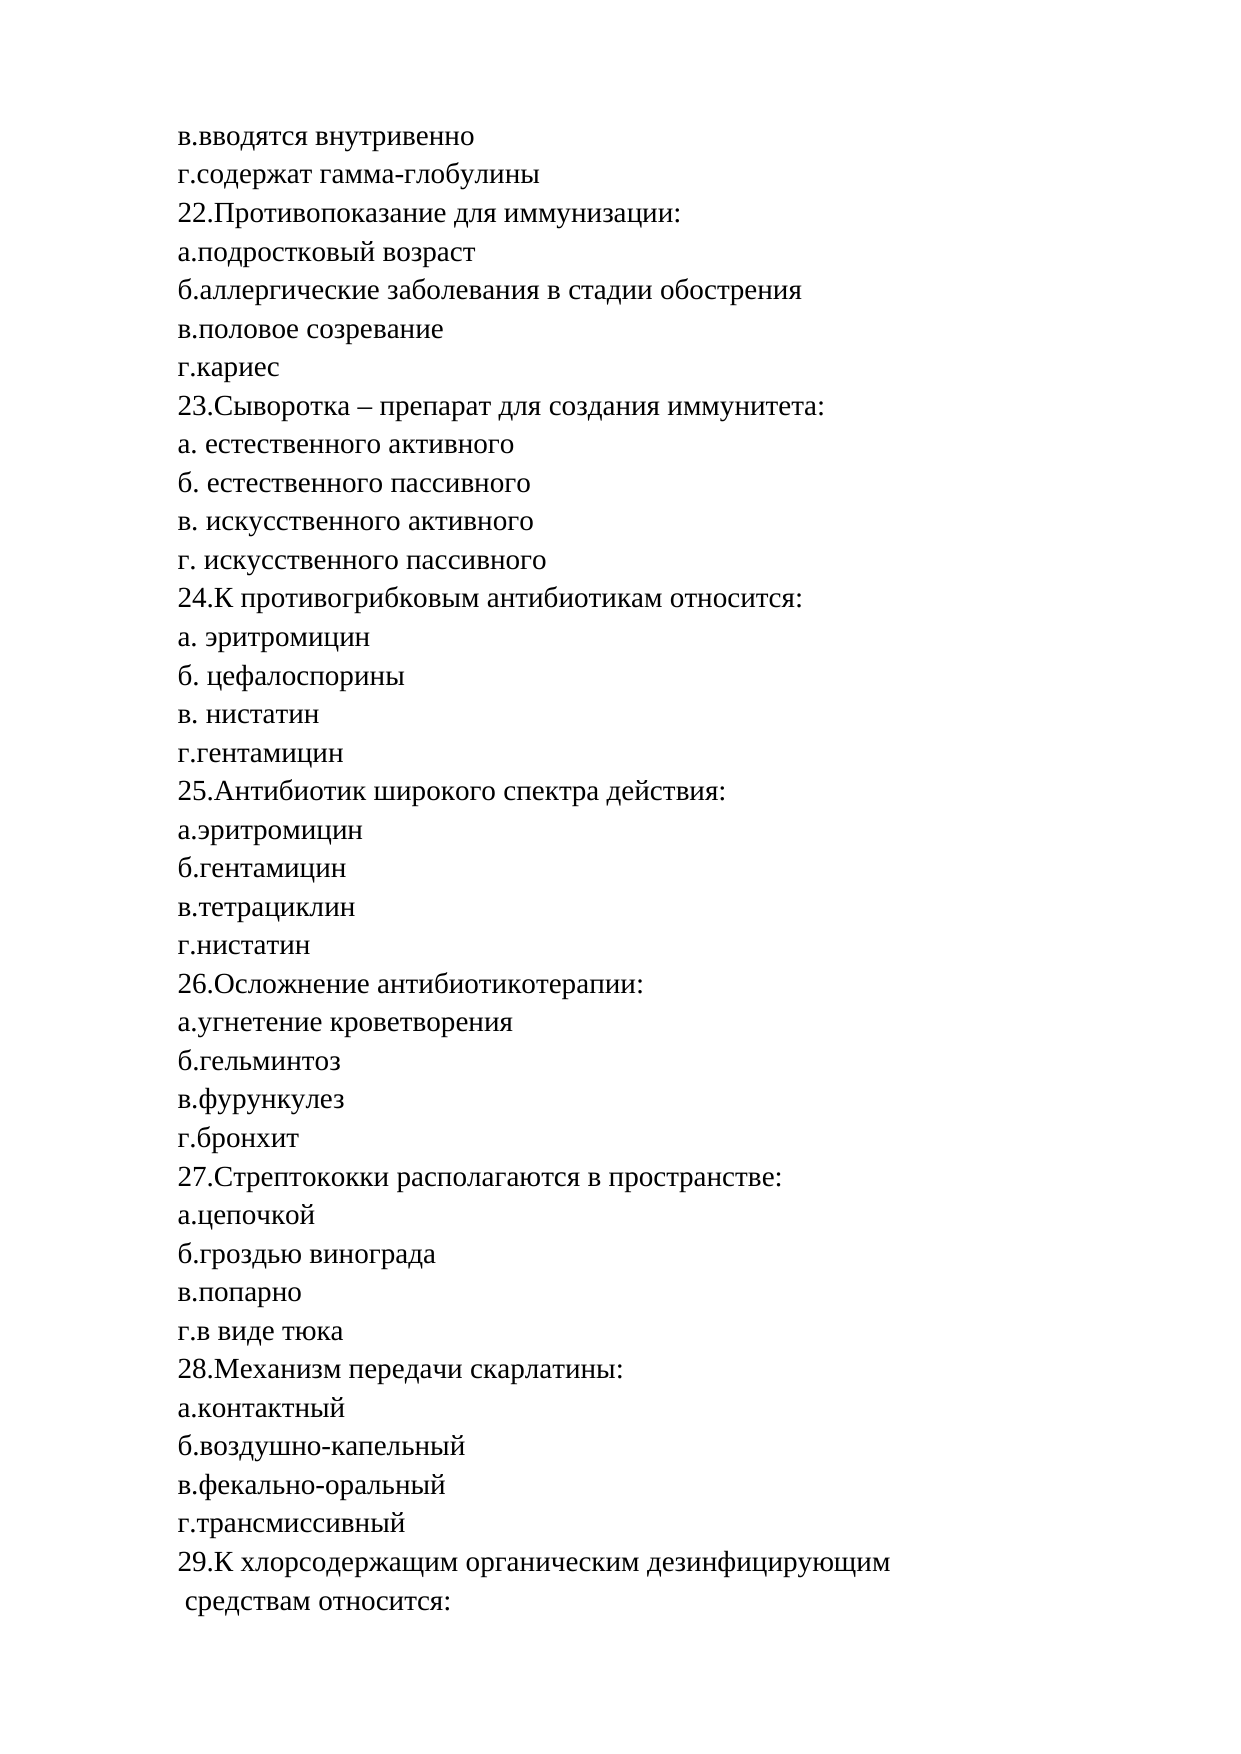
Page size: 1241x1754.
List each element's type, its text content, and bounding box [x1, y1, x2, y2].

text 24.К противогрибковым антибиотикам относится: [177, 581, 1152, 614]
text а.эритромицин [177, 812, 1152, 845]
text б.аллергические заболевания в стадии обострения [177, 272, 1152, 306]
text 23.Сыворотка – препарат для создания иммунитета: [177, 388, 1152, 421]
text б. цефалоспорины [177, 658, 1152, 691]
text в.вводятся внутривенно [177, 118, 1152, 152]
text 28.Механизм передачи скарлатины: [177, 1351, 1152, 1385]
text 27.Стрептококки располагаются в пространстве: [177, 1159, 1152, 1192]
text а.подростковый возраст [177, 234, 1152, 267]
text а. эритромицин [177, 619, 1152, 653]
text в.фурункулез [177, 1082, 1152, 1115]
text в.фекально-оральный [177, 1467, 1152, 1501]
text б.воздушно-капельный [177, 1428, 1152, 1462]
text г. искусственного пассивного [177, 542, 1152, 576]
text б.гельминтоз [177, 1043, 1152, 1077]
text в. искусственного активного [177, 503, 1152, 537]
text в.попарно [177, 1274, 1152, 1308]
text в. нистатин [177, 696, 1152, 730]
text в.половое созревание [177, 311, 1152, 344]
text б.гроздью винограда [177, 1236, 1152, 1269]
text г.бронхит [177, 1120, 1152, 1154]
text а. естественного активного [177, 426, 1152, 460]
text г.нистатин [177, 927, 1152, 961]
text г.трансмиссивный [177, 1506, 1152, 1539]
text г.содержат гамма-глобулины [177, 157, 1152, 190]
text а.угнетение кроветворения [177, 1004, 1152, 1038]
text 22.Противопоказание для иммунизации: [177, 195, 1152, 229]
text 25.Антибиотик широкого спектра действия: [177, 773, 1152, 807]
text г.в виде тюка [177, 1313, 1152, 1346]
text б. естественного пассивного [177, 465, 1152, 498]
text а.цепочкой [177, 1197, 1152, 1231]
text а.контактный [177, 1390, 1152, 1423]
text г.кариес [177, 349, 1152, 383]
text 26.Осложнение антибиотикотерапии: [177, 966, 1152, 999]
text г.гентамицин [177, 735, 1152, 768]
text в.тетрациклин [177, 889, 1152, 922]
text средствам относится: [177, 1583, 1152, 1616]
text б.гентамицин [177, 850, 1152, 884]
text 29.К хлорсодержащим органическим дезинфицирующим [177, 1544, 1152, 1578]
